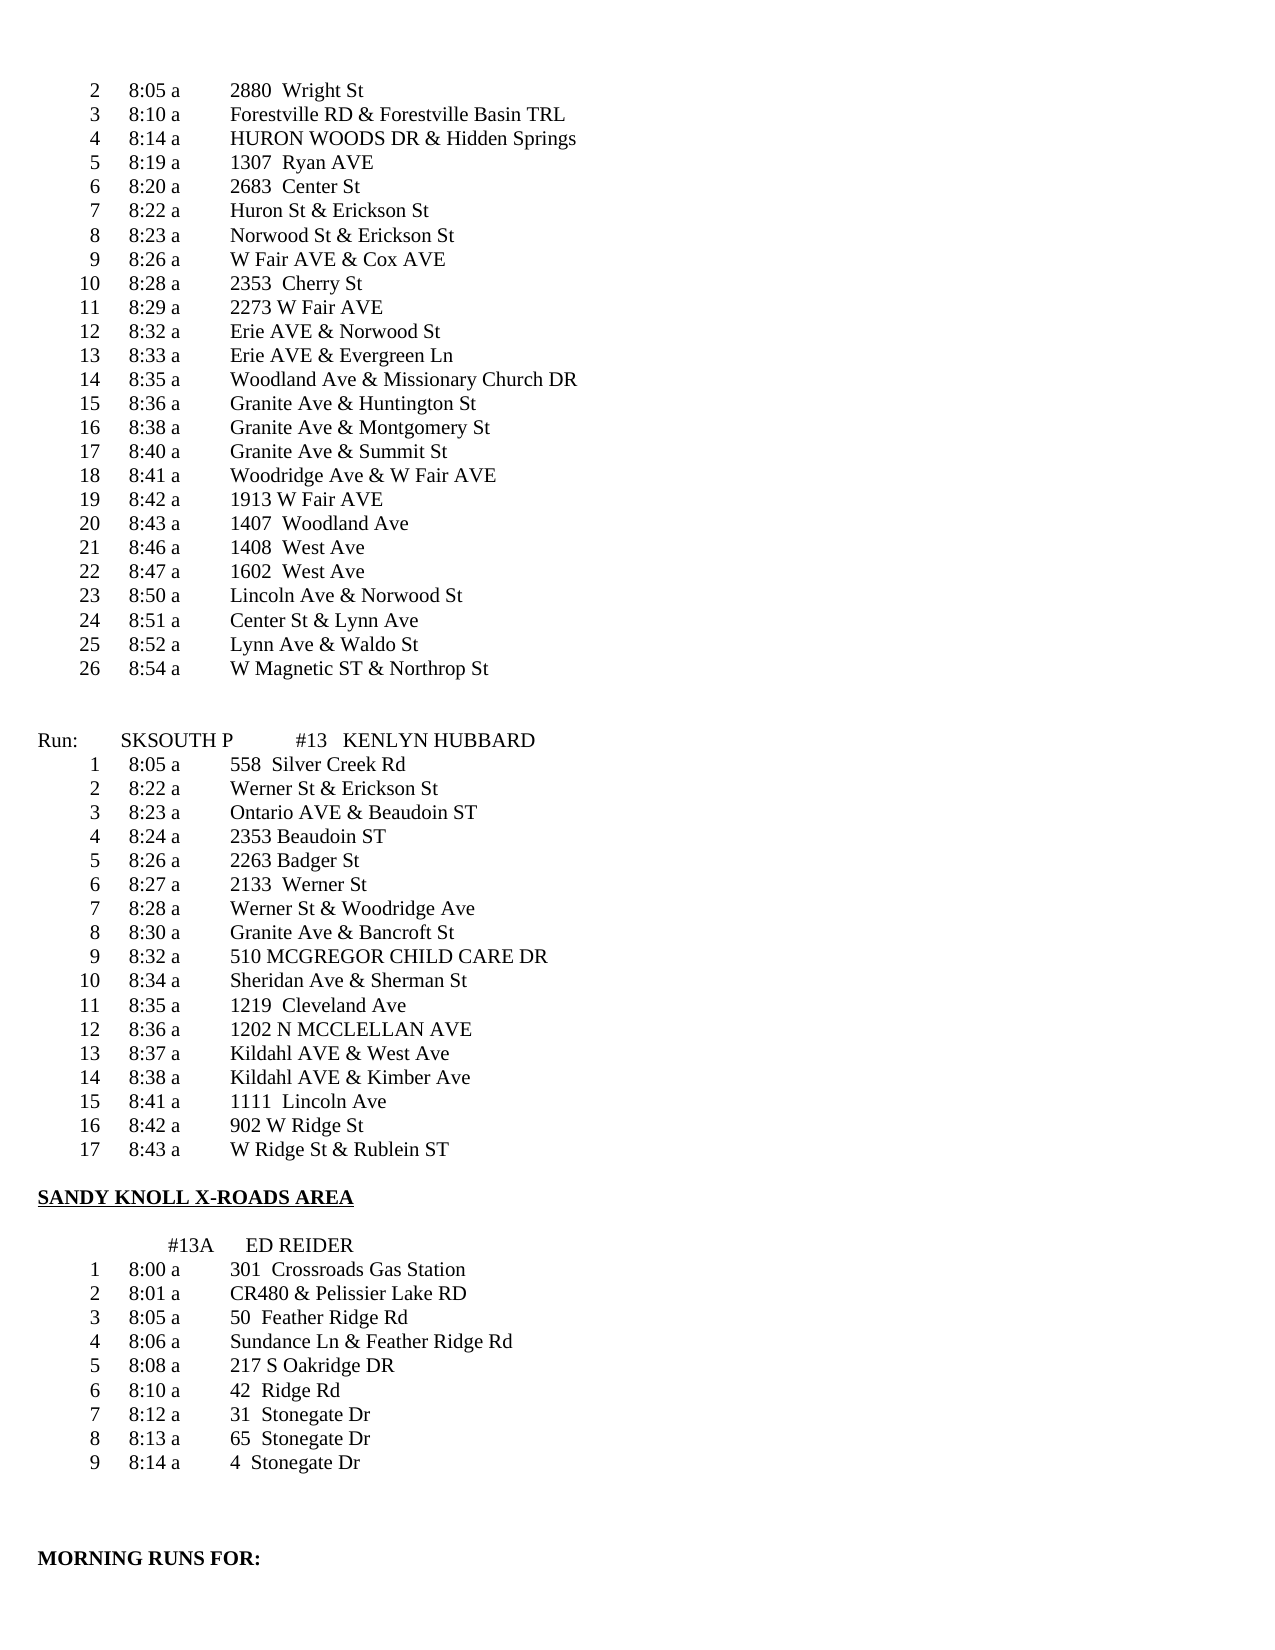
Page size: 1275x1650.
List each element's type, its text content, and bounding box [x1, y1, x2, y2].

text 1 8:00 a 301 Crossroads Gas Station [37, 1257, 1237, 1281]
text 7 8:28 a Werner St & Woodridge Ave [37, 896, 1237, 920]
text 6 8:10 a 42 Ridge Rd [37, 1377, 1237, 1402]
text 10 8:34 a Sheridan Ave & Sherman St [37, 968, 1237, 992]
text 11 8:29 a 2273 W Fair AVE [37, 295, 1237, 319]
text 12 8:32 a Erie AVE & Norwood St [37, 319, 1237, 343]
text 8 8:23 a Norwood St & Erickson St [37, 222, 1237, 247]
text 5 8:19 a 1307 Ryan AVE [37, 150, 1237, 174]
text 15 8:36 a Granite Ave & Huntington St [37, 391, 1237, 415]
text 4 8:24 a 2353 Beaudoin ST [37, 824, 1237, 848]
text 18 8:41 a Woodridge Ave & W Fair AVE [37, 463, 1237, 487]
text 25 8:52 a Lynn Ave & Waldo St [37, 632, 1237, 656]
text 3 8:10 a Forestville RD & Forestville Basin TRL [37, 102, 1237, 126]
text 2 8:01 a CR480 & Pelissier Lake RD [37, 1281, 1237, 1305]
text 13 8:37 a Kildahl AVE & West Ave [37, 1041, 1237, 1065]
text 5 8:26 a 2263 Badger St [37, 848, 1237, 872]
text 9 8:26 a W Fair AVE & Cox AVE [37, 247, 1237, 271]
text 17 8:43 a W Ridge St & Rublein ST [37, 1137, 1237, 1161]
text 23 8:50 a Lincoln Ave & Norwood St [37, 583, 1237, 607]
text 8 8:13 a 65 Stonegate Dr [37, 1426, 1237, 1450]
text 14 8:35 a Woodland Ave & Missionary Church DR [37, 367, 1237, 391]
text 3 8:05 a 50 Feather Ridge Rd [37, 1305, 1237, 1329]
text 16 8:42 a 902 W Ridge St [37, 1113, 1237, 1137]
text 9 8:14 a 4 Stonegate Dr [37, 1450, 1237, 1474]
text 22 8:47 a 1602 West Ave [37, 559, 1237, 583]
text 21 8:46 a 1408 West Ave [37, 535, 1237, 559]
text Run: SKSOUTH P #13 KENLYN HUBBARD [37, 728, 1237, 752]
text 2 8:22 a Werner St & Erickson St [37, 776, 1237, 800]
text 20 8:43 a 1407 Woodland Ave [37, 511, 1237, 535]
text 24 8:51 a Center St & Lynn Ave [37, 607, 1237, 632]
text MORNING RUNS FOR: [37, 1546, 1237, 1570]
text 26 8:54 a W Magnetic ST & Northrop St [37, 656, 1237, 680]
text 4 8:14 a HURON WOODS DR & Hidden Springs [37, 126, 1237, 150]
text 13 8:33 a Erie AVE & Evergreen Ln [37, 343, 1237, 367]
text 9 8:32 a 510 MCGREGOR CHILD CARE DR [37, 944, 1237, 968]
text 11 8:35 a 1219 Cleveland Ave [37, 992, 1237, 1017]
text #13A ED REIDER [37, 1233, 1237, 1257]
text 12 8:36 a 1202 N MCCLELLAN AVE [37, 1017, 1237, 1041]
text 6 8:27 a 2133 Werner St [37, 872, 1237, 896]
text SANDY KNOLL X-ROADS AREA [37, 1185, 1237, 1209]
text 2 8:05 a 2880 Wright St [37, 78, 1237, 102]
text 16 8:38 a Granite Ave & Montgomery St [37, 415, 1237, 439]
text 17 8:40 a Granite Ave & Summit St [37, 439, 1237, 463]
text 10 8:28 a 2353 Cherry St [37, 271, 1237, 295]
text 15 8:41 a 1111 Lincoln Ave [37, 1089, 1237, 1113]
text 6 8:20 a 2683 Center St [37, 174, 1237, 198]
text 7 8:12 a 31 Stonegate Dr [37, 1402, 1237, 1426]
text 19 8:42 a 1913 W Fair AVE [37, 487, 1237, 511]
text 4 8:06 a Sundance Ln & Feather Ridge Rd [37, 1329, 1237, 1353]
text 3 8:23 a Ontario AVE & Beaudoin ST [37, 800, 1237, 824]
text 5 8:08 a 217 S Oakridge DR [37, 1353, 1237, 1377]
text 14 8:38 a Kildahl AVE & Kimber Ave [37, 1065, 1237, 1089]
text 7 8:22 a Huron St & Erickson St [37, 198, 1237, 222]
text 8 8:30 a Granite Ave & Bancroft St [37, 920, 1237, 944]
text 1 8:05 a 558 Silver Creek Rd [37, 752, 1237, 776]
